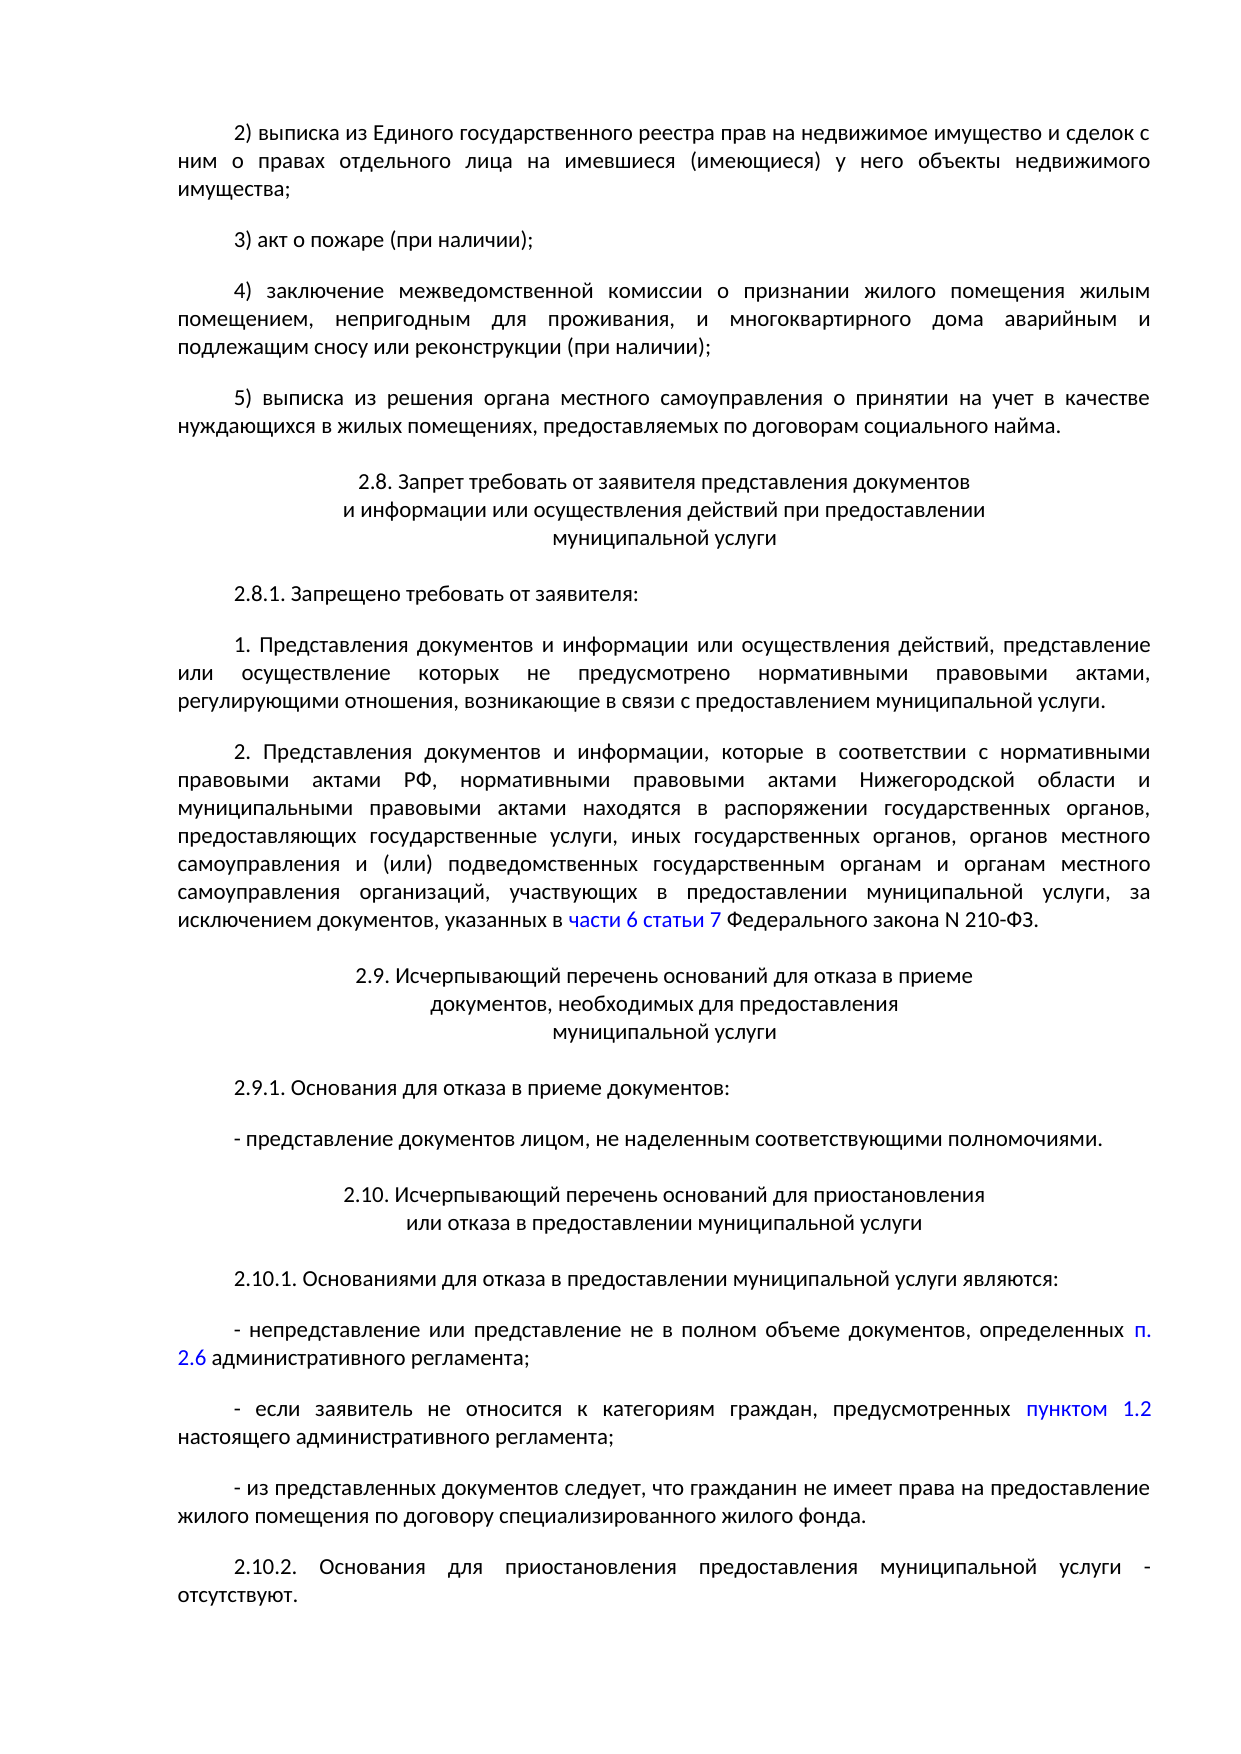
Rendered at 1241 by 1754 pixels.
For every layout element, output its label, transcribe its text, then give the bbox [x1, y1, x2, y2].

text 2. Представления документов и информации, которые в соответствии с нормативными правовыми актами РФ, нормативными правовыми актами Нижегородской области и муниципальными правовыми актами находятся в распоряжении государственных органов, предоставляющих государственные услуги, иных государственных органов, органов местного самоуправления и (или) подведомственных государственным органам и органам местного самоуправления организаций, участвующих в предоставлении муниципальной услуги, за исключением документов, указанных в части 6 статьи 7 Федерального закона N 210-ФЗ. [177, 737, 1152, 933]
text 2.10.1. Основаниями для отказа в предоставлении муниципальной услуги являются: [177, 1264, 1152, 1292]
text 2.9.1. Основания для отказа в приеме документов: [177, 1073, 1152, 1101]
text - если заявитель не относится к категориям граждан, предусмотренных пунктом 1.2 настоящего административного регламента; [177, 1394, 1152, 1450]
text - непредставление или представление не в полном объеме документов, определенных п. 2.6 административного регламента; [177, 1315, 1152, 1371]
text 2.10. Исчерпывающий перечень оснований для приостановления [177, 1180, 1152, 1208]
text муниципальной услуги [177, 1017, 1152, 1045]
text 4) заключение межведомственной комиссии о признании жилого помещения жилым помещением, непригодным для проживания, и многоквартирного дома аварийным и подлежащим сносу или реконструкции (при наличии); [177, 276, 1152, 360]
text 2.10.2. Основания для приостановления предоставления муниципальной услуги - отсутствуют. [177, 1552, 1152, 1608]
text - представление документов лицом, не наделенным соответствующими полномочиями. [177, 1124, 1152, 1152]
text 2) выписка из Единого государственного реестра прав на недвижимое имущество и сделок с ним о правах отдельного лица на имевшиеся (имеющиеся) у него объекты недвижимого имущества; [177, 118, 1152, 202]
text документов, необходимых для предоставления [177, 989, 1152, 1017]
text 2.9. Исчерпывающий перечень оснований для отказа в приеме [177, 961, 1152, 989]
text - из представленных документов следует, что гражданин не имеет права на предоставление жилого помещения по договору специализированного жилого фонда. [177, 1473, 1152, 1529]
text 5) выписка из решения органа местного самоуправления о принятии на учет в качестве нуждающихся в жилых помещениях, предоставляемых по договорам социального найма. [177, 383, 1152, 439]
text 2.8.1. Запрещено требовать от заявителя: [177, 579, 1152, 607]
text 1. Представления документов и информации или осуществления действий, представление или осуществление которых не предусмотрено нормативными правовыми актами, регулирующими отношения, возникающие в связи с предоставлением муниципальной услуги. [177, 630, 1152, 714]
text или отказа в предоставлении муниципальной услуги [177, 1208, 1152, 1236]
text 3) акт о пожаре (при наличии); [177, 225, 1152, 253]
text 2.8. Запрет требовать от заявителя представления документов [177, 467, 1152, 495]
text муниципальной услуги [177, 523, 1152, 551]
text и информации или осуществления действий при предоставлении [177, 495, 1152, 523]
